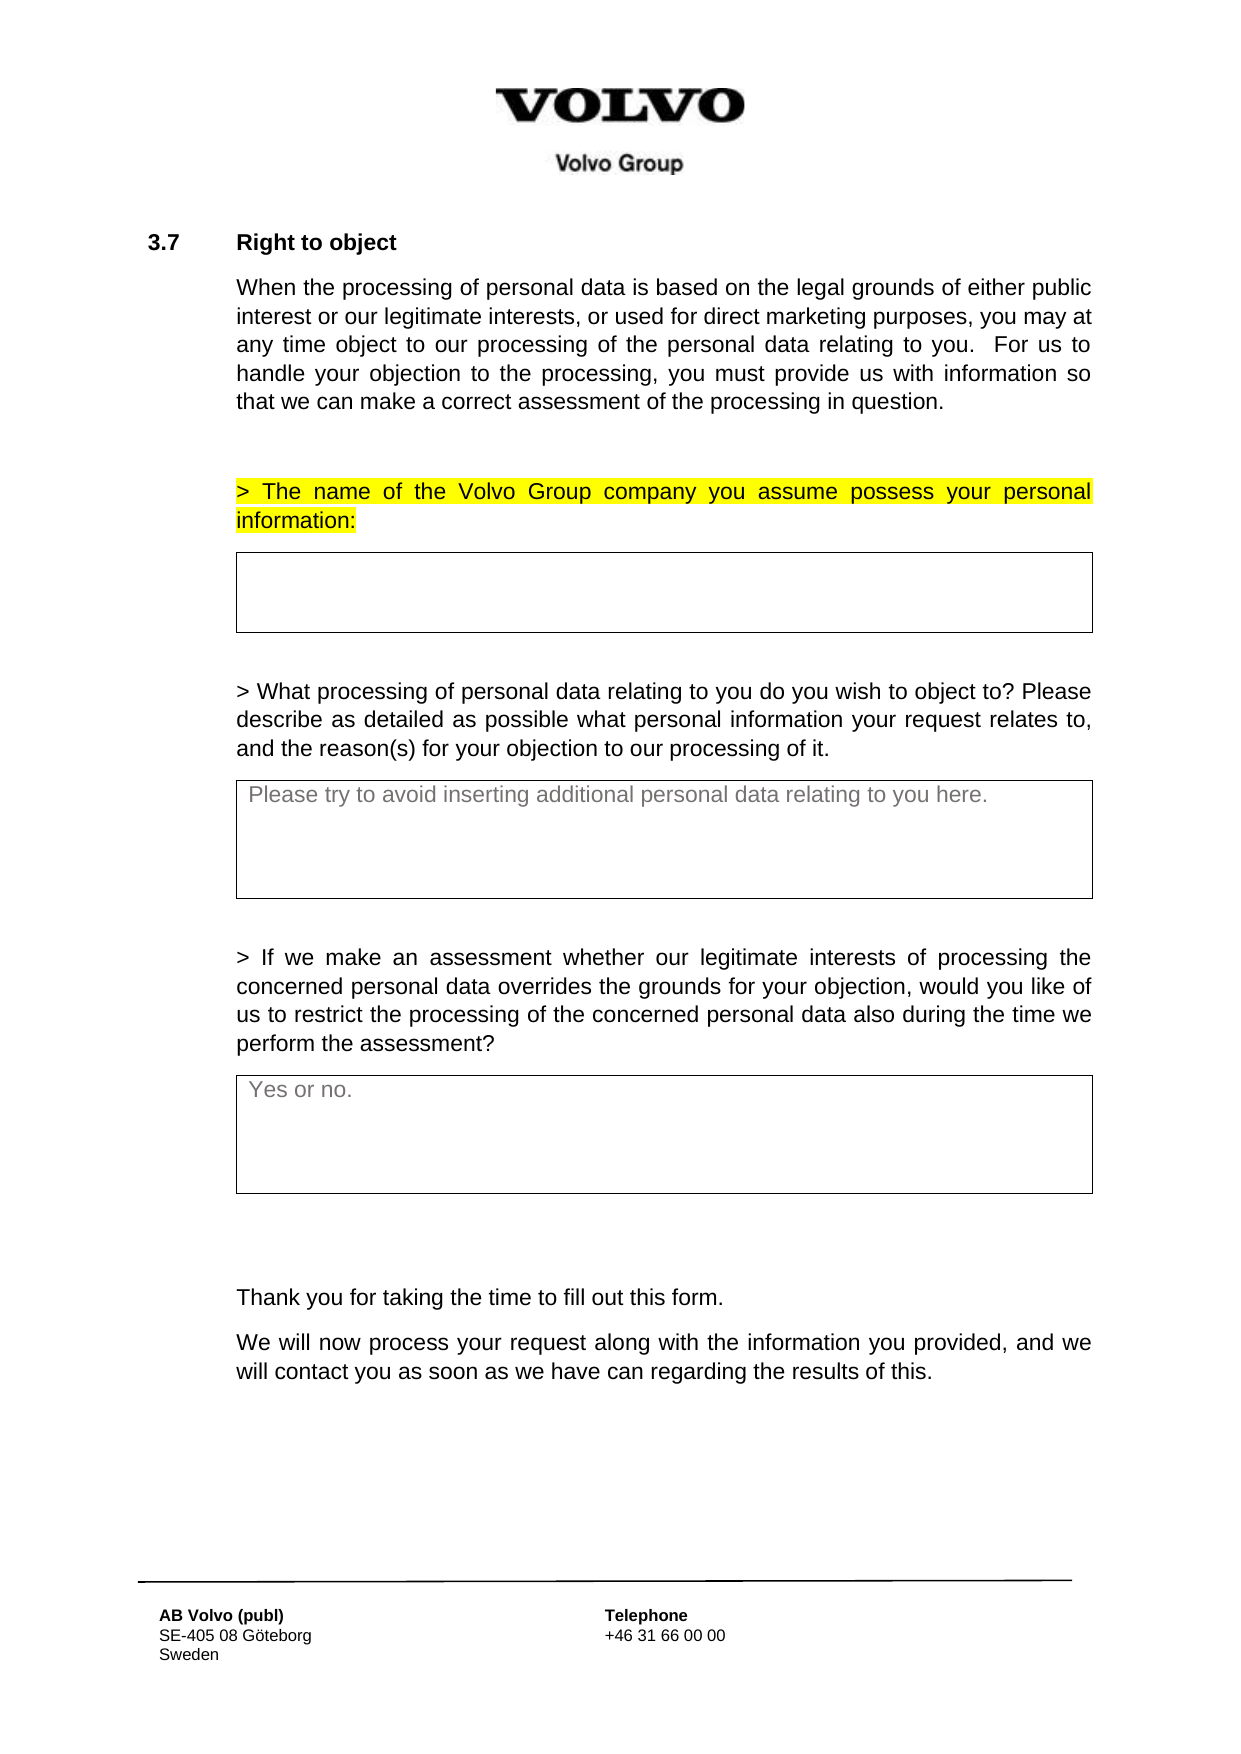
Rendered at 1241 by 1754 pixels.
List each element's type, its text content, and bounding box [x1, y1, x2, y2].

text > If we make an assessment whether our legitimate interests of processing the concerned personal data overrides the grounds for your objection, would you like of us to restrict the processing of the concerned personal data also during the time we perform the assessment? [236, 944, 1093, 1056]
picture [495, 88, 745, 175]
text > The name of the Volvo Group company you assume possess your personal information: [236, 504, 1093, 533]
text Thank you for taking the time to fill out this form. [236, 1284, 1093, 1310]
table_header Please try to avoid inserting additional personal data relating to you here. [237, 781, 1092, 898]
text When the processing of personal data is based on the legal grounds of either public interest or our legitimate interests, or used for direct marketing purposes, you may at any time object to our processing of the personal data relating to you. For us to handle your objection to the processing, you must provide us with information so that we can make a correct assessment of the processing in question. [236, 274, 1093, 414]
table_header Yes or no. [237, 1076, 1092, 1193]
text We will now process your request along with the information you provided, and we will contact you as soon as we have can regarding the results of this. [236, 1329, 1093, 1384]
table_header [237, 553, 1092, 632]
subtitle Right to object [148, 229, 1093, 256]
text > What processing of personal data relating to you do you wish to object to? Please describe as detailed as possible what personal information your request relates to, and the reason(s) for your objection to our processing of it. [236, 678, 1093, 761]
